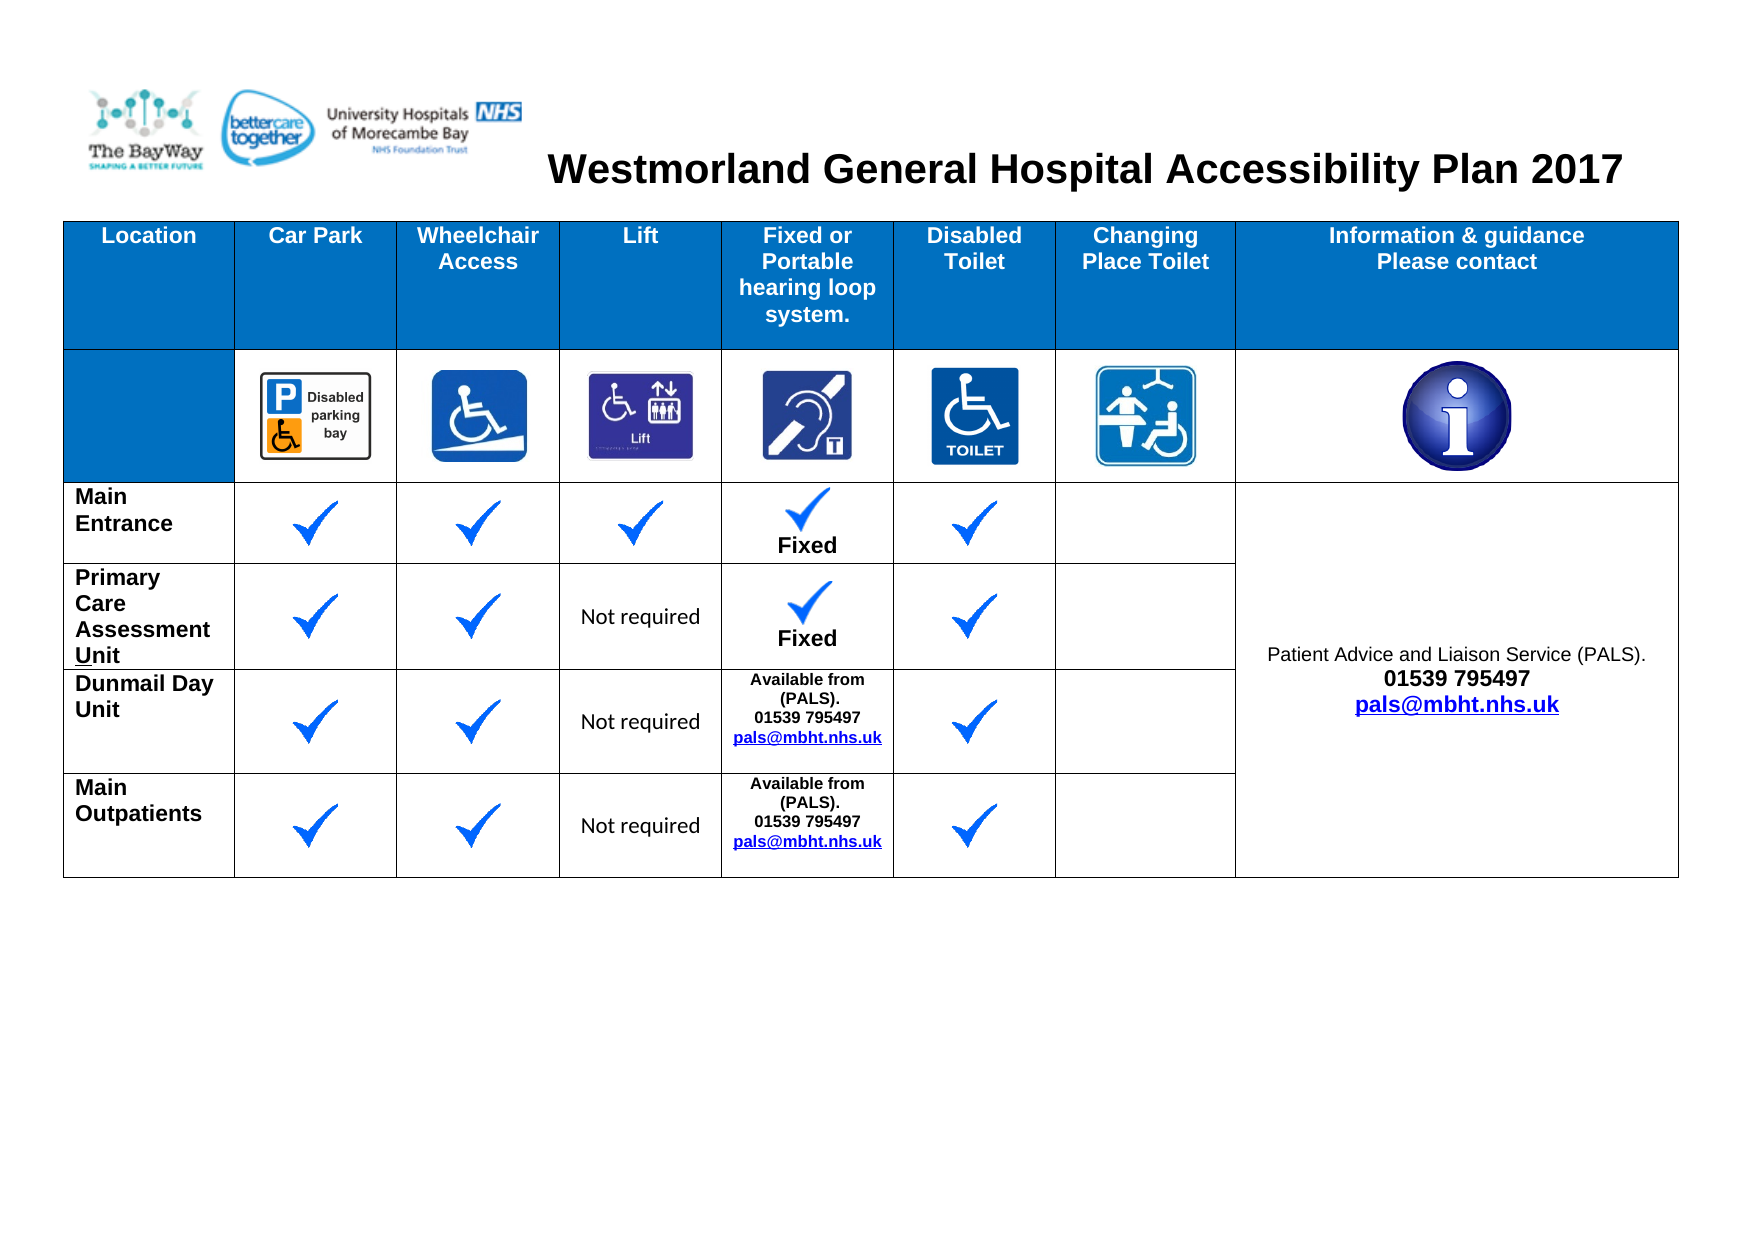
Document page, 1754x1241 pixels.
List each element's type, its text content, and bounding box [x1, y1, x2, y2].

picture [258, 368, 373, 464]
table_cell [1056, 350, 1235, 482]
picture [455, 500, 501, 546]
table_cell [894, 774, 1055, 877]
table_cell Primary Care Assessment Unit [64, 564, 234, 669]
table_header Wheelchair Access [397, 222, 559, 349]
table_cell [560, 483, 721, 562]
picture [292, 803, 338, 848]
table_header Disabled Toilet [894, 222, 1055, 349]
table_cell Not required [560, 564, 721, 669]
table_cell Fixed [722, 564, 893, 669]
picture [927, 365, 1022, 467]
picture [455, 593, 501, 639]
table_cell [1236, 350, 1678, 482]
table_cell [235, 774, 396, 877]
table_cell [1056, 774, 1235, 877]
table_cell [1056, 483, 1235, 562]
table_cell [894, 483, 1055, 562]
picture [292, 593, 338, 639]
table_cell [397, 564, 559, 669]
picture [455, 699, 501, 744]
table_cell [1056, 564, 1235, 669]
table_cell Not required [560, 774, 721, 877]
table_cell [894, 350, 1055, 482]
table_cell Main Outpatients [64, 774, 234, 877]
table_cell [560, 350, 721, 482]
table_cell Not required [560, 670, 721, 773]
table_cell Available from (PALS). 01539 795497 pals@mbht.nhs.uk [722, 670, 893, 773]
table_cell Patient Advice and Liaison Service (PALS). 01539 795497 pals@mbht.nhs.uk [1236, 483, 1678, 877]
table_header Information & guidance Please contact [1236, 222, 1678, 349]
picture [292, 500, 338, 546]
table_cell [397, 483, 559, 562]
table_cell [397, 774, 559, 877]
table_cell [235, 670, 396, 773]
table_header Lift [560, 222, 721, 349]
picture [951, 803, 998, 848]
picture [760, 368, 855, 463]
picture [951, 593, 998, 639]
table_cell [235, 564, 396, 669]
table_cell [894, 670, 1055, 773]
picture [410, 370, 546, 462]
picture [455, 803, 501, 848]
table_cell [894, 564, 1055, 669]
picture [587, 371, 694, 461]
picture [292, 699, 338, 744]
picture [1402, 361, 1512, 471]
table_header Fixed or Portable hearing loop system. [722, 222, 893, 349]
table_cell [64, 350, 234, 482]
table_cell Available from (PALS). 01539 795497 pals@mbht.nhs.uk [722, 774, 893, 877]
table_cell Main Entrance [64, 483, 234, 562]
table_cell [1056, 670, 1235, 773]
table_cell [397, 350, 559, 482]
table_header Location [64, 222, 234, 349]
table_cell [722, 350, 893, 482]
table_cell [235, 350, 396, 482]
picture [785, 487, 831, 532]
picture [951, 699, 998, 744]
picture [75, 75, 522, 184]
picture [951, 500, 998, 546]
picture [787, 581, 833, 625]
table_cell [397, 670, 559, 773]
picture [617, 500, 664, 546]
table_cell [235, 483, 396, 562]
table_header Car Park [235, 222, 396, 349]
table_cell Dunmail Day Unit [64, 670, 234, 773]
table_header Changing Place Toilet [1056, 222, 1235, 349]
table_cell Fixed [722, 483, 893, 562]
picture [1094, 365, 1197, 467]
